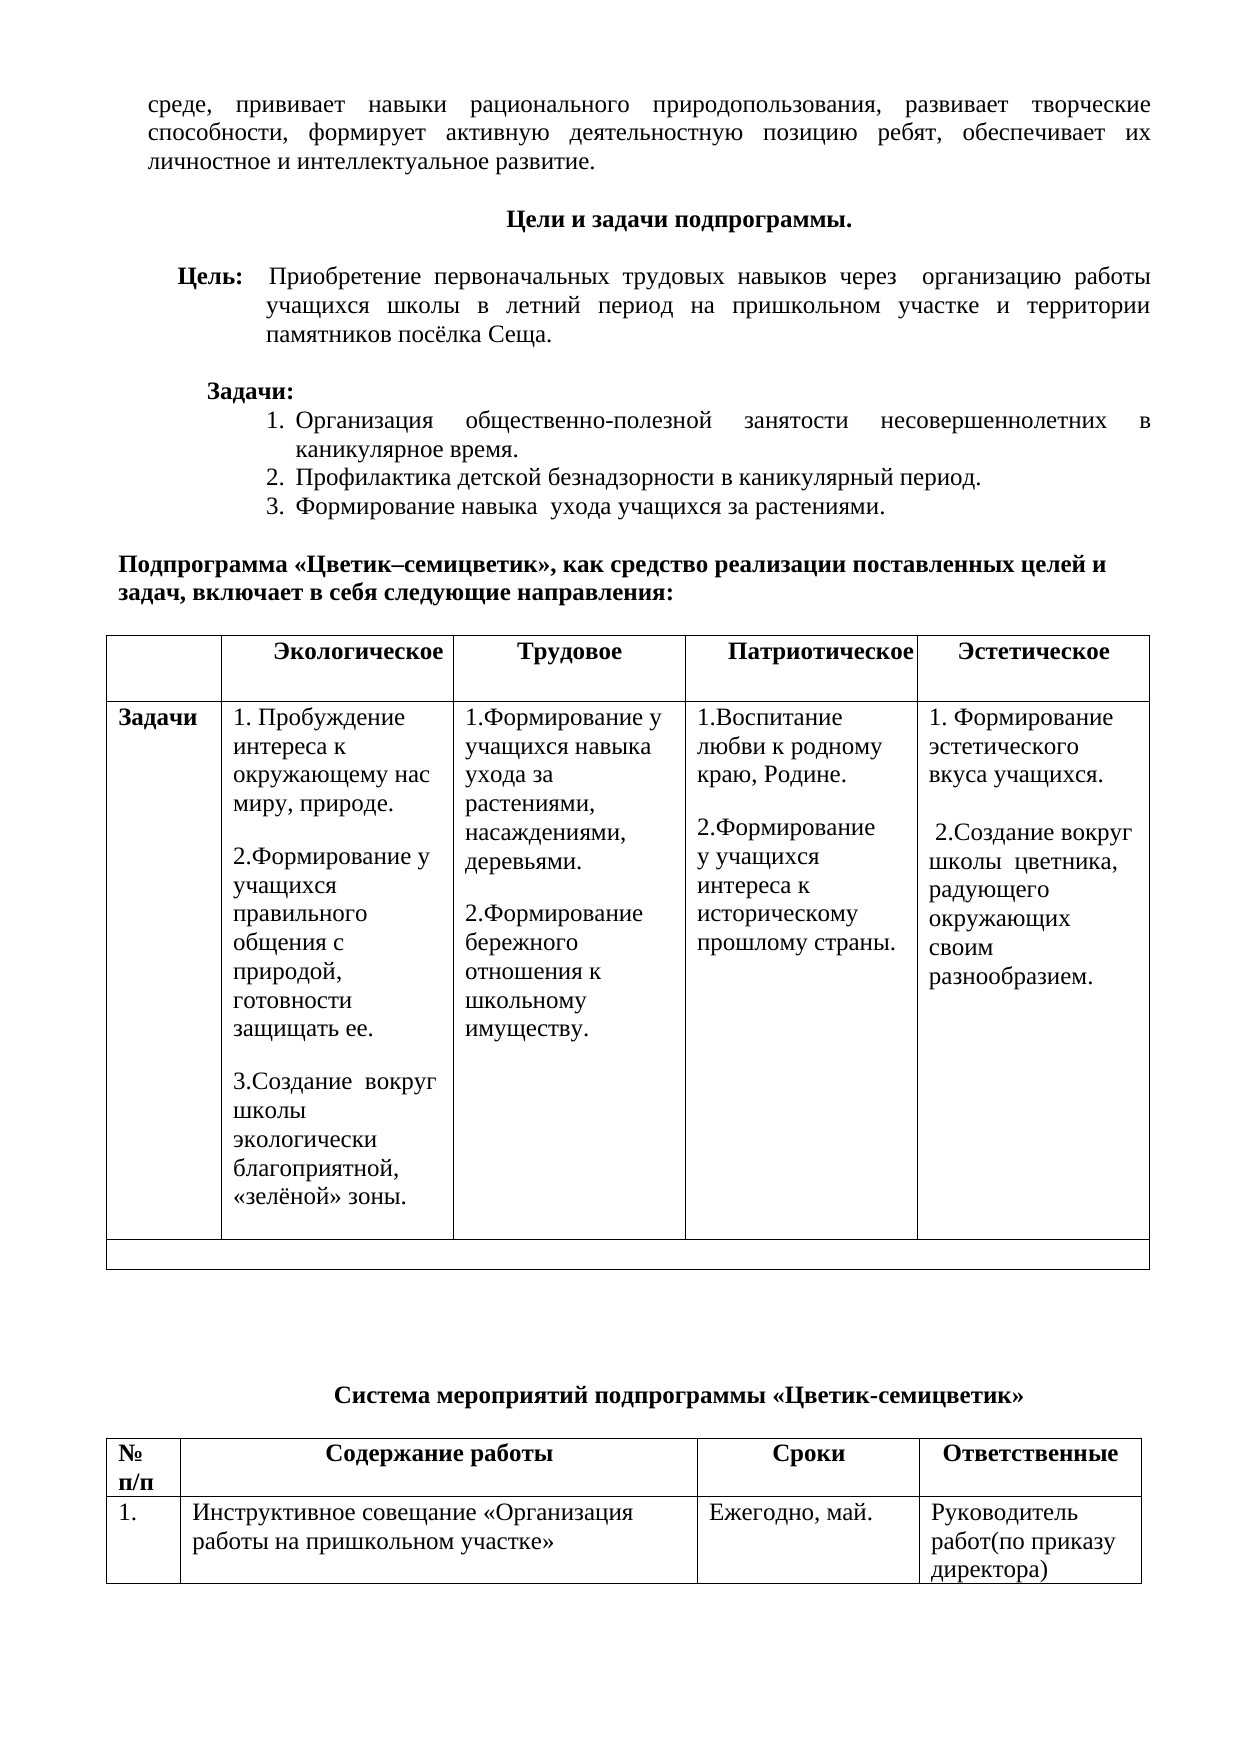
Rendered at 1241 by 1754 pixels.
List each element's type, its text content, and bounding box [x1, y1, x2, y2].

text Подпрограмма «Цветик–семицветик», как средство реализации поставленных целей и задач, включает в себя следующие направления: [118, 549, 1152, 606]
table_cell 1.Воспитание любви к родному краю, Родине. 2.Формирование у учащихся интереса к историческому прошлому страны. [686, 702, 917, 1239]
table_header Ответственные [920, 1439, 1141, 1496]
table_cell 1.Формирование у учащихся навыка ухода за растениями, насаждениями, деревьями. 2.Формирование бережного отношения к школьному имуществу. [454, 702, 685, 1239]
table_header Трудовое [454, 636, 685, 701]
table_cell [920, 1497, 1141, 1583]
table_header Содержание работы [181, 1439, 697, 1496]
table_cell Ежегодно, май. [698, 1497, 919, 1583]
table_cell Инструктивное совещание «Организация работы на пришкольном участке» [181, 1497, 697, 1583]
table_header Патриотическое [686, 636, 917, 701]
table_cell 1. Пробуждение интереса к окружающему нас миру, природе. 2.Формирование у учащихся правильного общения с природой, готовности защищать ее. 3.Создание вокруг школы экологически благоприятной, «зелёной» зоны. [222, 702, 453, 1239]
list Профилактика детской безнадзорности в каникулярный период. [266, 462, 1152, 491]
table_header [107, 636, 221, 701]
text Цель: Приобретение первоначальных трудовых навыков через организацию работы учащихся школы в летний период на пришкольном участке и территории памятников посёлка Сеща. [177, 261, 1152, 347]
text Задачи: [148, 376, 1152, 405]
list Организация общественно-полезной занятости несовершеннолетних в каникулярное время. [266, 405, 1152, 462]
table_cell 1. [107, 1497, 180, 1583]
table_cell [107, 1240, 1149, 1269]
table_header Экологическое [222, 636, 453, 701]
text Система мероприятий подпрограммы «Цветик-семицветик» [148, 1380, 1152, 1409]
table_cell 1. Формирование эстетического вкуса учащихся. 2.Создание вокруг школы цветника, радующего окружающих своим разнообразием. [918, 702, 1149, 1239]
text Цели и задачи подпрограммы. [148, 204, 1152, 232]
table_header Эстетическое [918, 636, 1149, 701]
list Формирование навыка ухода учащихся за растениями. [266, 491, 1152, 520]
table_header Сроки [698, 1439, 919, 1496]
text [148, 89, 1152, 175]
table_header № п/п [107, 1439, 180, 1496]
table_cell Задачи [107, 702, 221, 1239]
